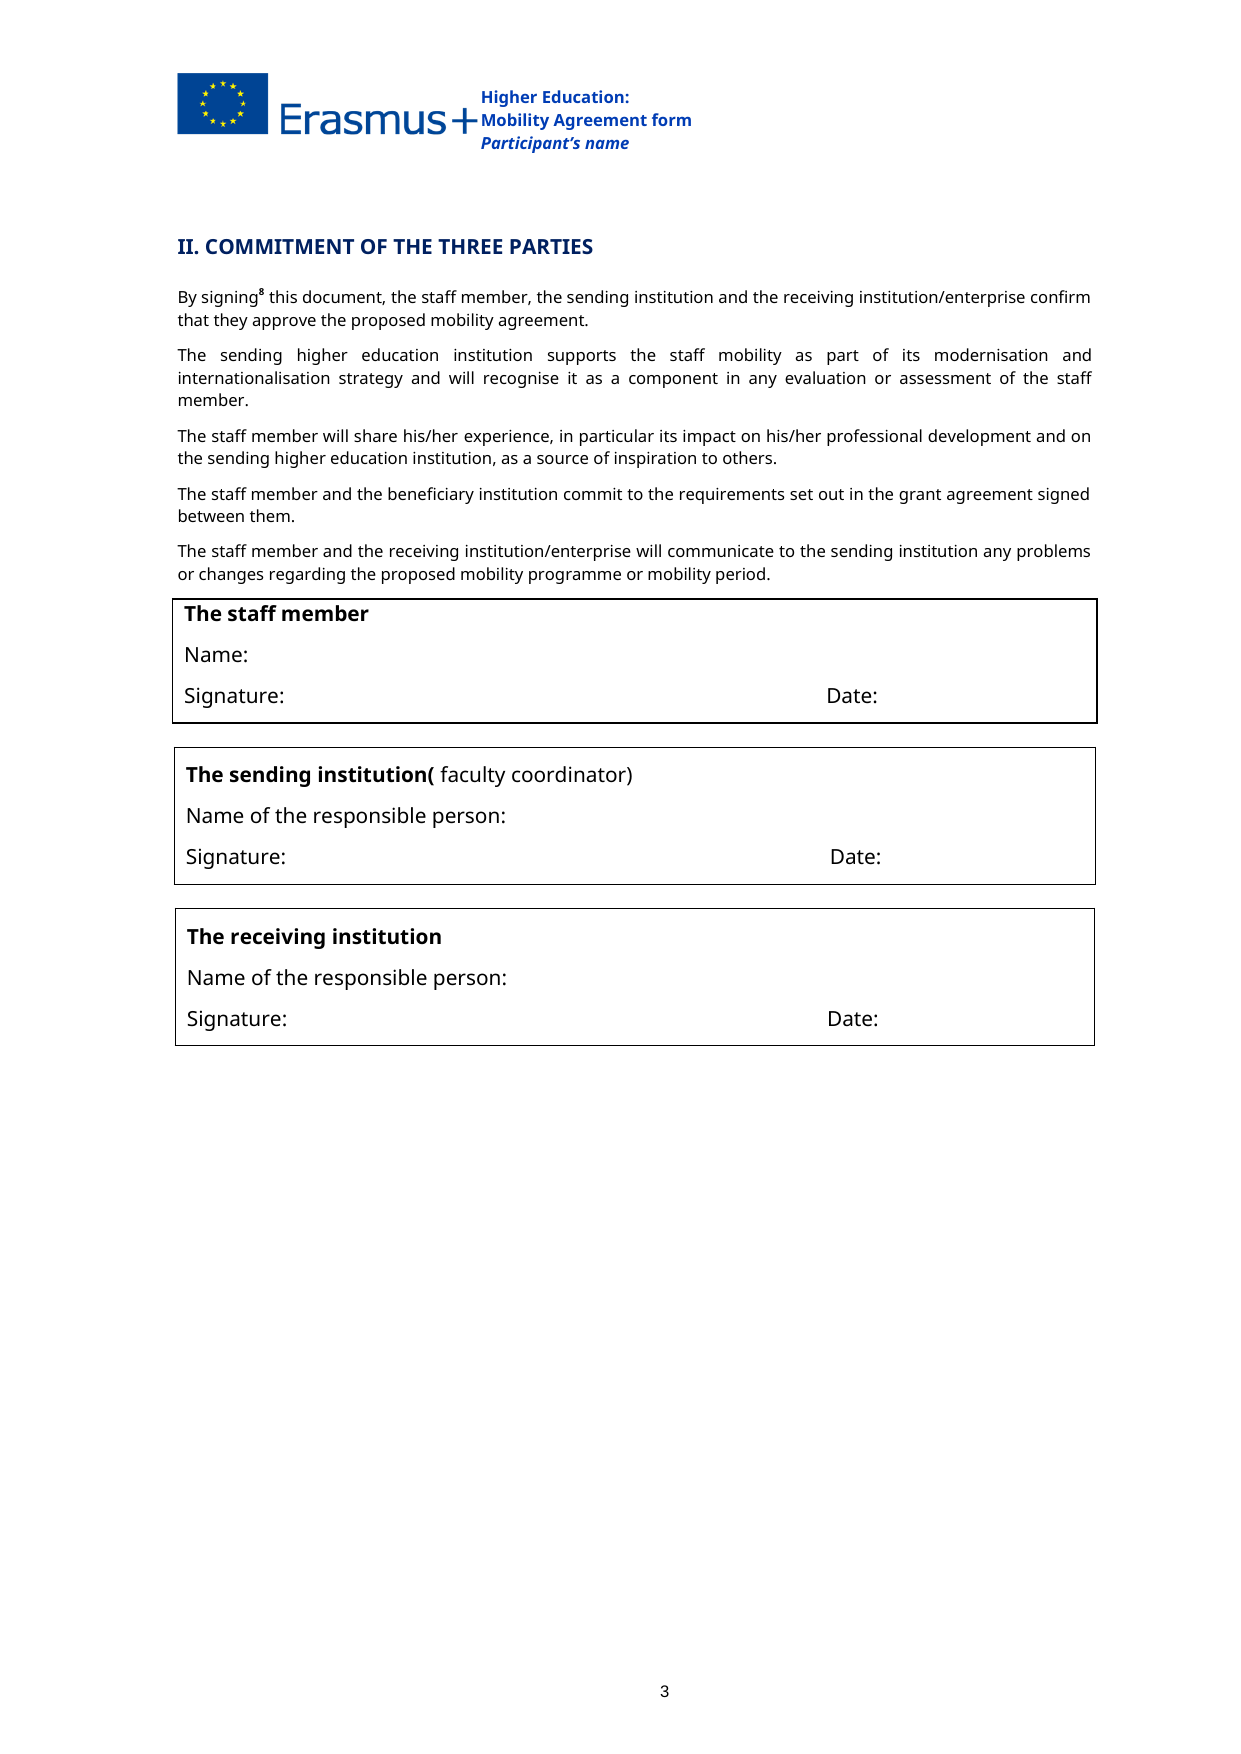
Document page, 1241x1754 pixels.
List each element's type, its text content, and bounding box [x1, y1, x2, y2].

text The staff member and the receiving institution/enterprise will communicate to the sending institution any problems or changes regarding the proposed mobility programme or mobility period. [177, 540, 1092, 585]
text By signing this document, the staff member, the sending institution and the receiving institution/enterprise confirm that they approve the proposed mobility agreement. [177, 286, 1092, 331]
picture [177, 73, 478, 135]
text The staff member will share his/her experience, in particular its impact on his/her professional development and on the sending higher education institution, as a source of inspiration to others. [177, 424, 1092, 469]
table_header The receiving institution Name of the responsible person: Signature: Date: [176, 909, 1094, 1044]
text The sending higher education institution supports the staff mobility as part of its modernisation and internationalisation strategy and will recognise it as a component in any evaluation or assessment of the staff member. [177, 343, 1092, 412]
table_header The sending institution( faculty coordinator) Name of the responsible person: Signature: Date: [175, 748, 1095, 883]
table_header The staff member Name: Signature: Date: [173, 600, 1096, 722]
text II. COMMITMENT OF THE THREE PARTIES [177, 232, 1092, 261]
text The staff member and the beneficiary institution commit to the requirements set out in the grant agreement signed between them. [177, 482, 1092, 527]
